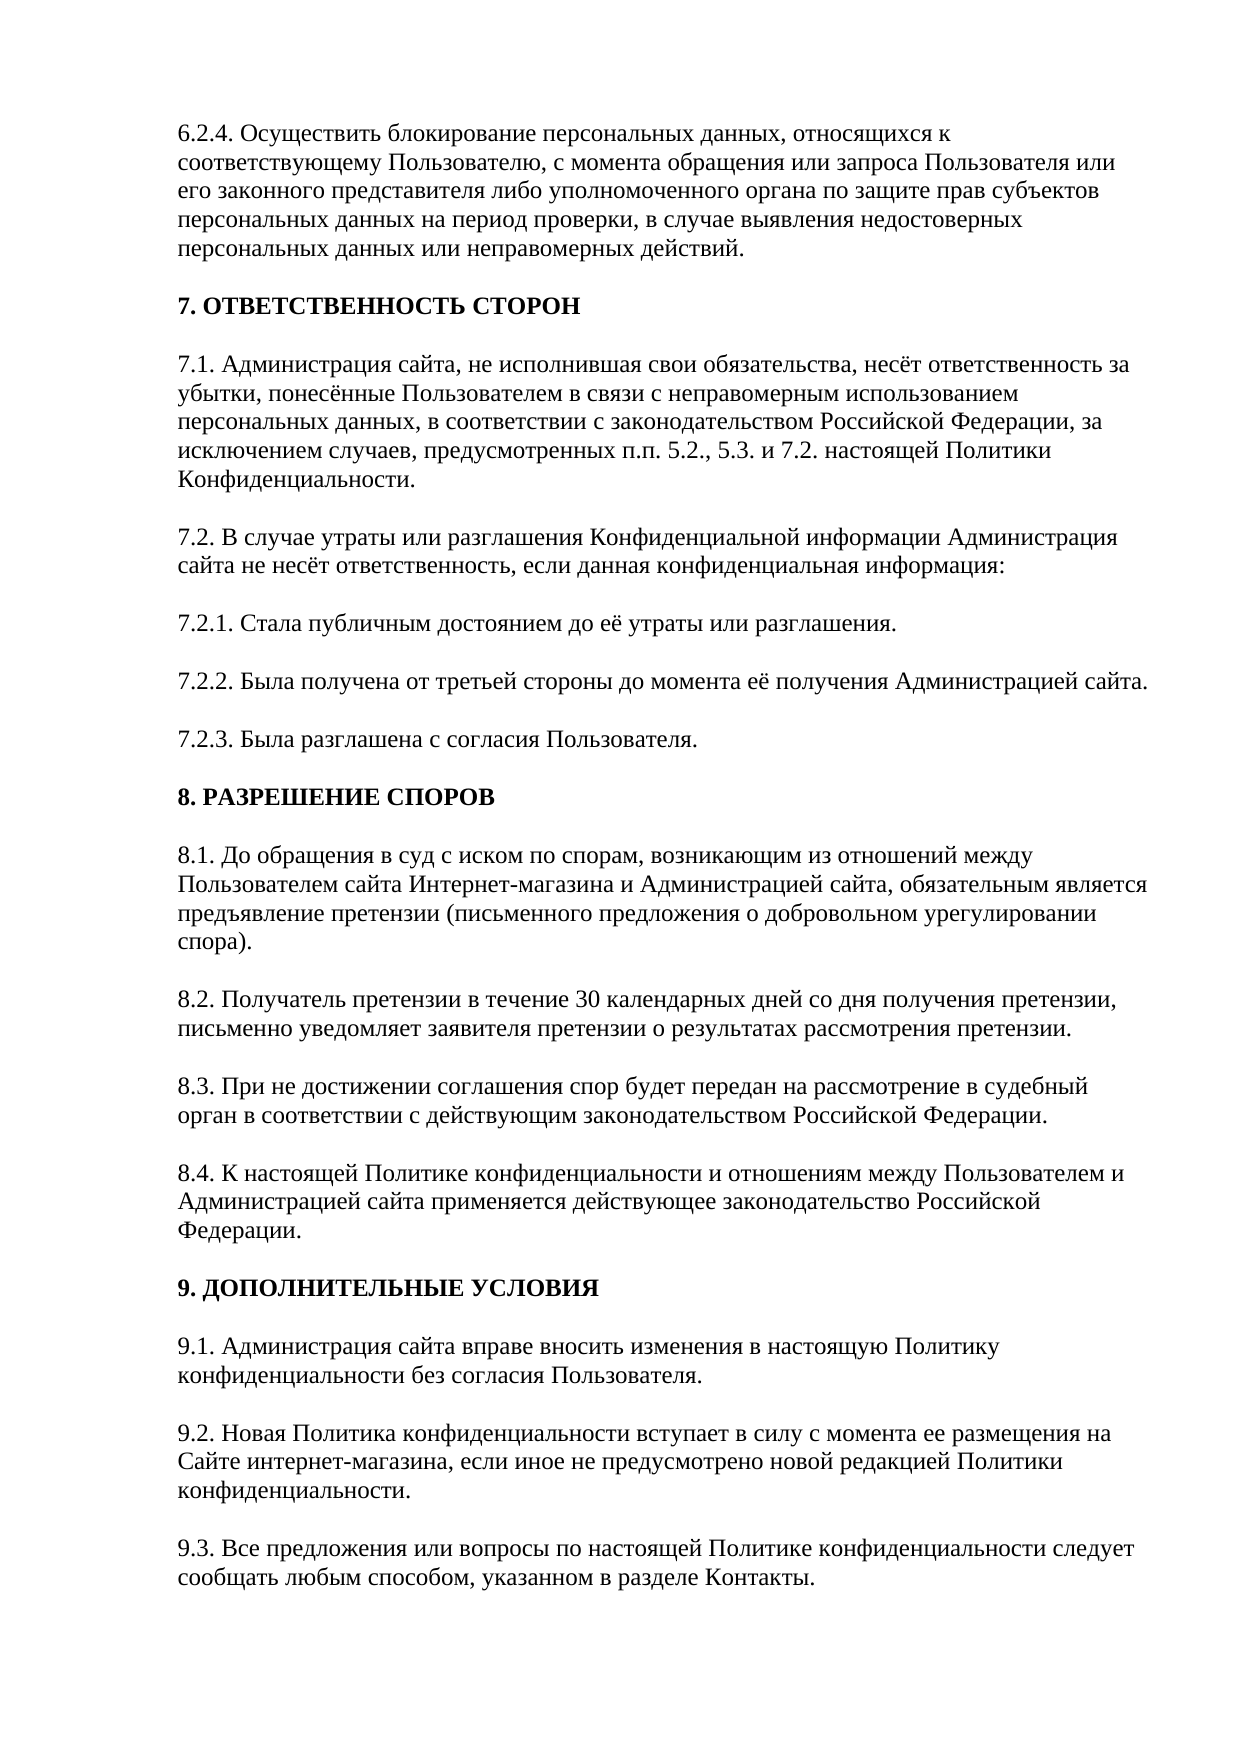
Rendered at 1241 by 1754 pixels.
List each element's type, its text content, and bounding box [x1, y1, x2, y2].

text 7.2. В случае утраты или разглашения Конфиденциальной информации Администрация сайта не несёт ответственность, если данная конфиденциальная информация: [177, 522, 1152, 579]
text 8.1. До обращения в суд с иском по спорам, возникающим из отношений между Пользователем сайта Интернет-магазина и Администрацией сайта, обязательным является предъявление претензии (письменного предложения о добровольном урегулировании спора). [177, 840, 1152, 955]
text 9.3. Все предложения или вопросы по настоящей Политике конфиденциальности следует сообщать любым способом, указанном в разделе Контакты. [177, 1533, 1152, 1591]
text 7.1. Администрация сайта, не исполнившая свои обязательства, несёт ответственность за убытки, понесённые Пользователем в связи с неправомерным использованием персональных данных, в соответствии с законодательством Российской Федерации, за исключением случаев, предусмотренных п.п. 5.2., 5.3. и 7.2. настоящей Политики Конфиденциальности. [177, 349, 1152, 493]
text 8. РАЗРЕШЕНИЕ СПОРОВ [177, 782, 1152, 811]
text 6.2.4. Осуществить блокирование персональных данных, относящихся к соответствующему Пользователю, с момента обращения или запроса Пользователя или его законного представителя либо уполномоченного органа по защите прав субъектов персональных данных на период проверки, в случае выявления недостоверных персональных данных или неправомерных действий. [177, 118, 1152, 262]
text 9. ДОПОЛНИТЕЛЬНЫЕ УСЛОВИЯ [177, 1273, 1152, 1302]
text 8.2. Получатель претензии в течение 30 календарных дней со дня получения претензии, письменно уведомляет заявителя претензии о результатах рассмотрения претензии. [177, 984, 1152, 1042]
text 9.2. Новая Политика конфиденциальности вступает в силу с момента ее размещения на Сайте интернет-магазина, если иное не предусмотрено новой редакцией Политики конфиденциальности. [177, 1418, 1152, 1504]
text 8.3. При не достижении соглашения спор будет передан на рассмотрение в судебный орган в соответствии с действующим законодательством Российской Федерации. [177, 1071, 1152, 1128]
text 7.2.2. Была получена от третьей стороны до момента её получения Администрацией сайта. [177, 666, 1152, 695]
text 7.2.3. Была разглашена с согласия Пользователя. [177, 724, 1152, 753]
text 9.1. Администрация сайта вправе вносить изменения в настоящую Политику конфиденциальности без согласия Пользователя. [177, 1331, 1152, 1388]
text 7.2.1. Стала публичным достоянием до её утраты или разглашения. [177, 608, 1152, 637]
text 7. ОТВЕТСТВЕННОСТЬ СТОРОН [177, 291, 1152, 320]
text 8.4. К настоящей Политике конфиденциальности и отношениям между Пользователем и Администрацией сайта применяется действующее законодательство Российской Федерации. [177, 1158, 1152, 1244]
